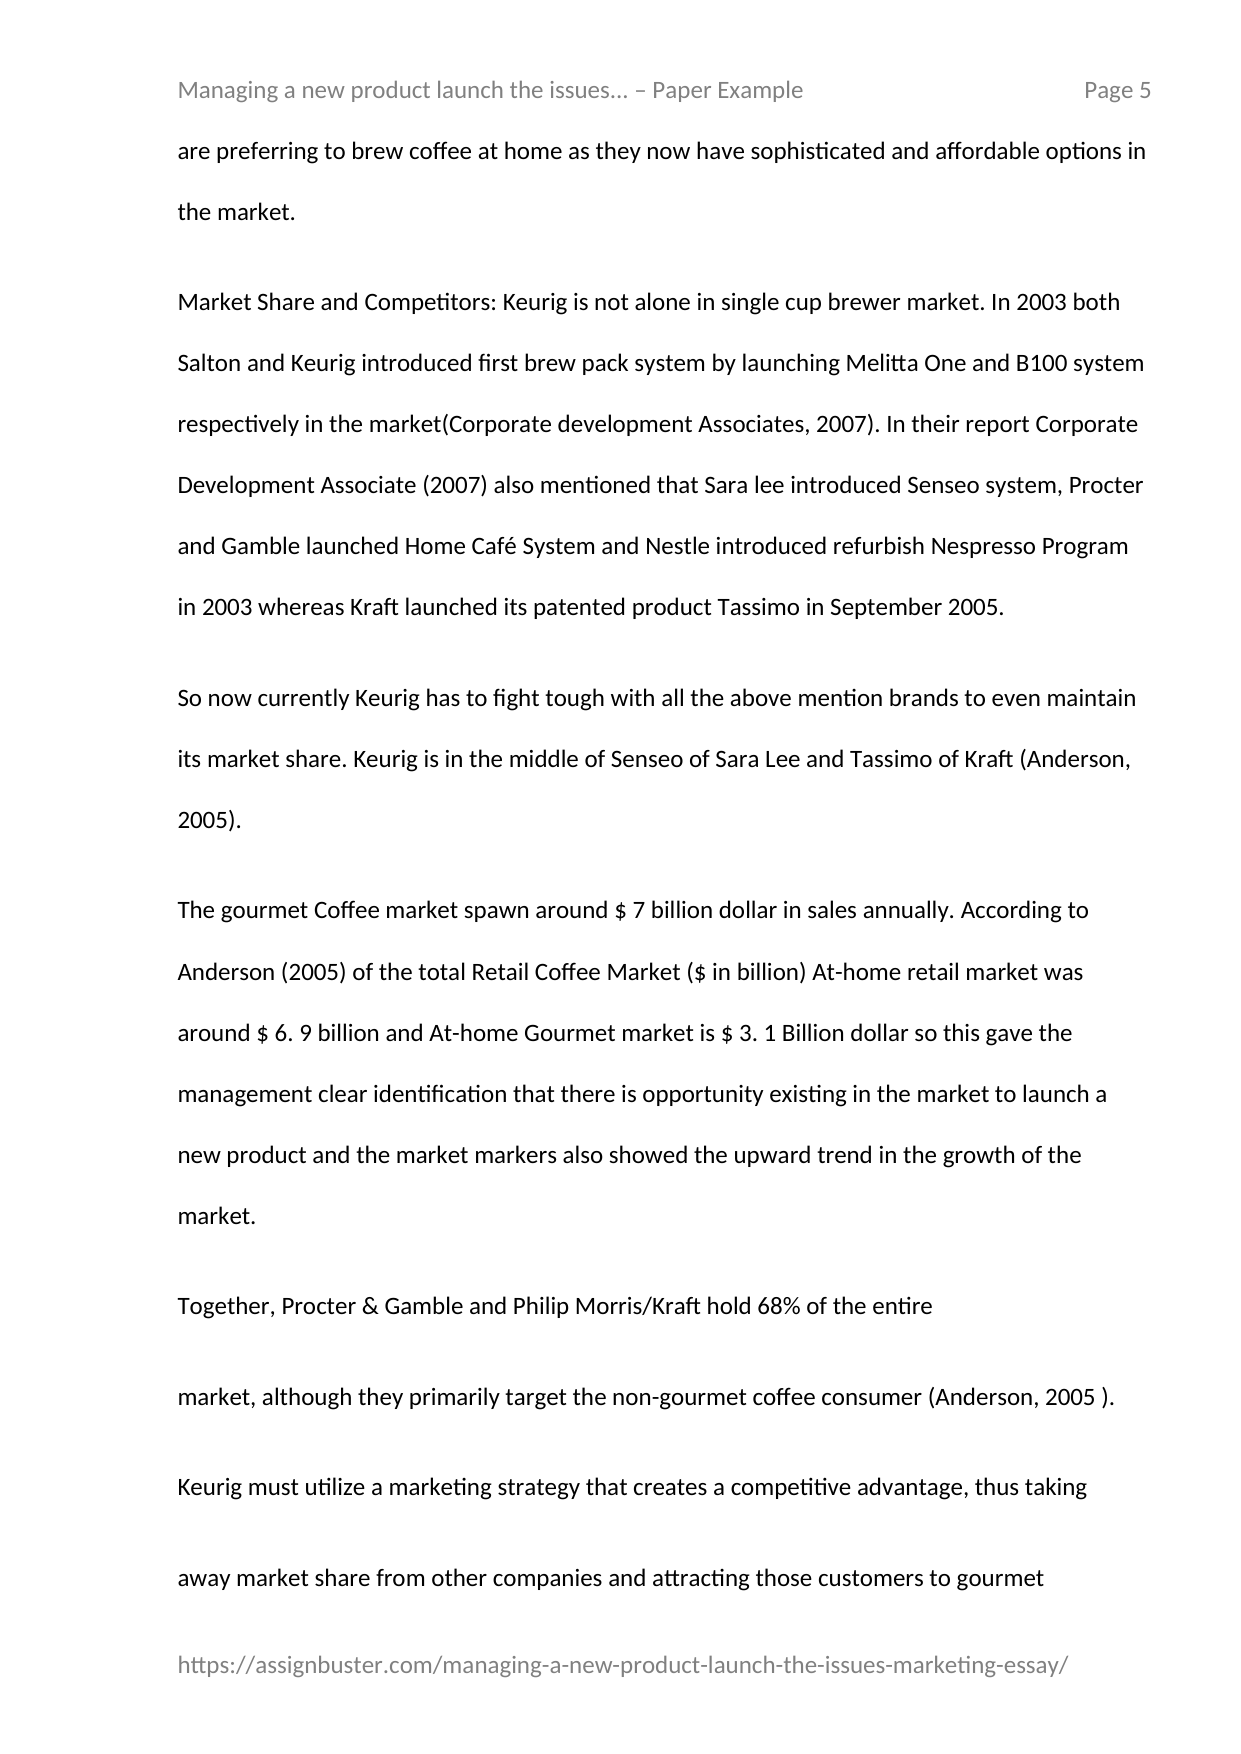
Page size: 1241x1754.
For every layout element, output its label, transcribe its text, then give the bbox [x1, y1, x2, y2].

text market, although they primarily target the non-gourmet coffee consumer (Anderson, 2005 ). [177, 1381, 1152, 1411]
text Together, Procter & Gamble and Philip Morris/Kraft hold 68% of the entire [177, 1290, 1152, 1321]
text So now currently Keurig has to fight tough with all the above mention brands to even maintain its market share. Keurig is in the middle of Senseo of Sara Lee and Tassimo of Kraft (Anderson, 2005). [177, 682, 1152, 835]
text Market Share and Competitors: Keurig is not alone in single cup brewer market. In 2003 both Salton and Keurig introduced first brew pack system by launching Melitta One and B100 system respectively in the market(Corporate development Associates, 2007). In their report Corporate Development Associate (2007) also mentioned that Sara lee introduced Senseo system, Procter and Gamble launched Home Café System and Nestle introduced refurbish Nespresso Program in 2003 whereas Kraft launched its patented product Tassimo in September 2005. [177, 286, 1152, 622]
text The gourmet Coffee market spawn around $ 7 billion dollar in sales annually. According to Anderson (2005) of the total Retail Coffee Market ($ in billion) At-home retail market was around $ 6. 9 billion and At-home Gourmet market is $ 3. 1 Billion dollar so this gave the management clear identification that there is opportunity existing in the market to launch a new product and the market markers also showed the upward trend in the growth of the market. [177, 895, 1152, 1230]
text Keurig must utilize a marketing strategy that creates a competitive advantage, thus taking [177, 1471, 1152, 1502]
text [177, 135, 1152, 226]
text away market share from other companies and attracting those customers to gourmet [177, 1562, 1152, 1592]
